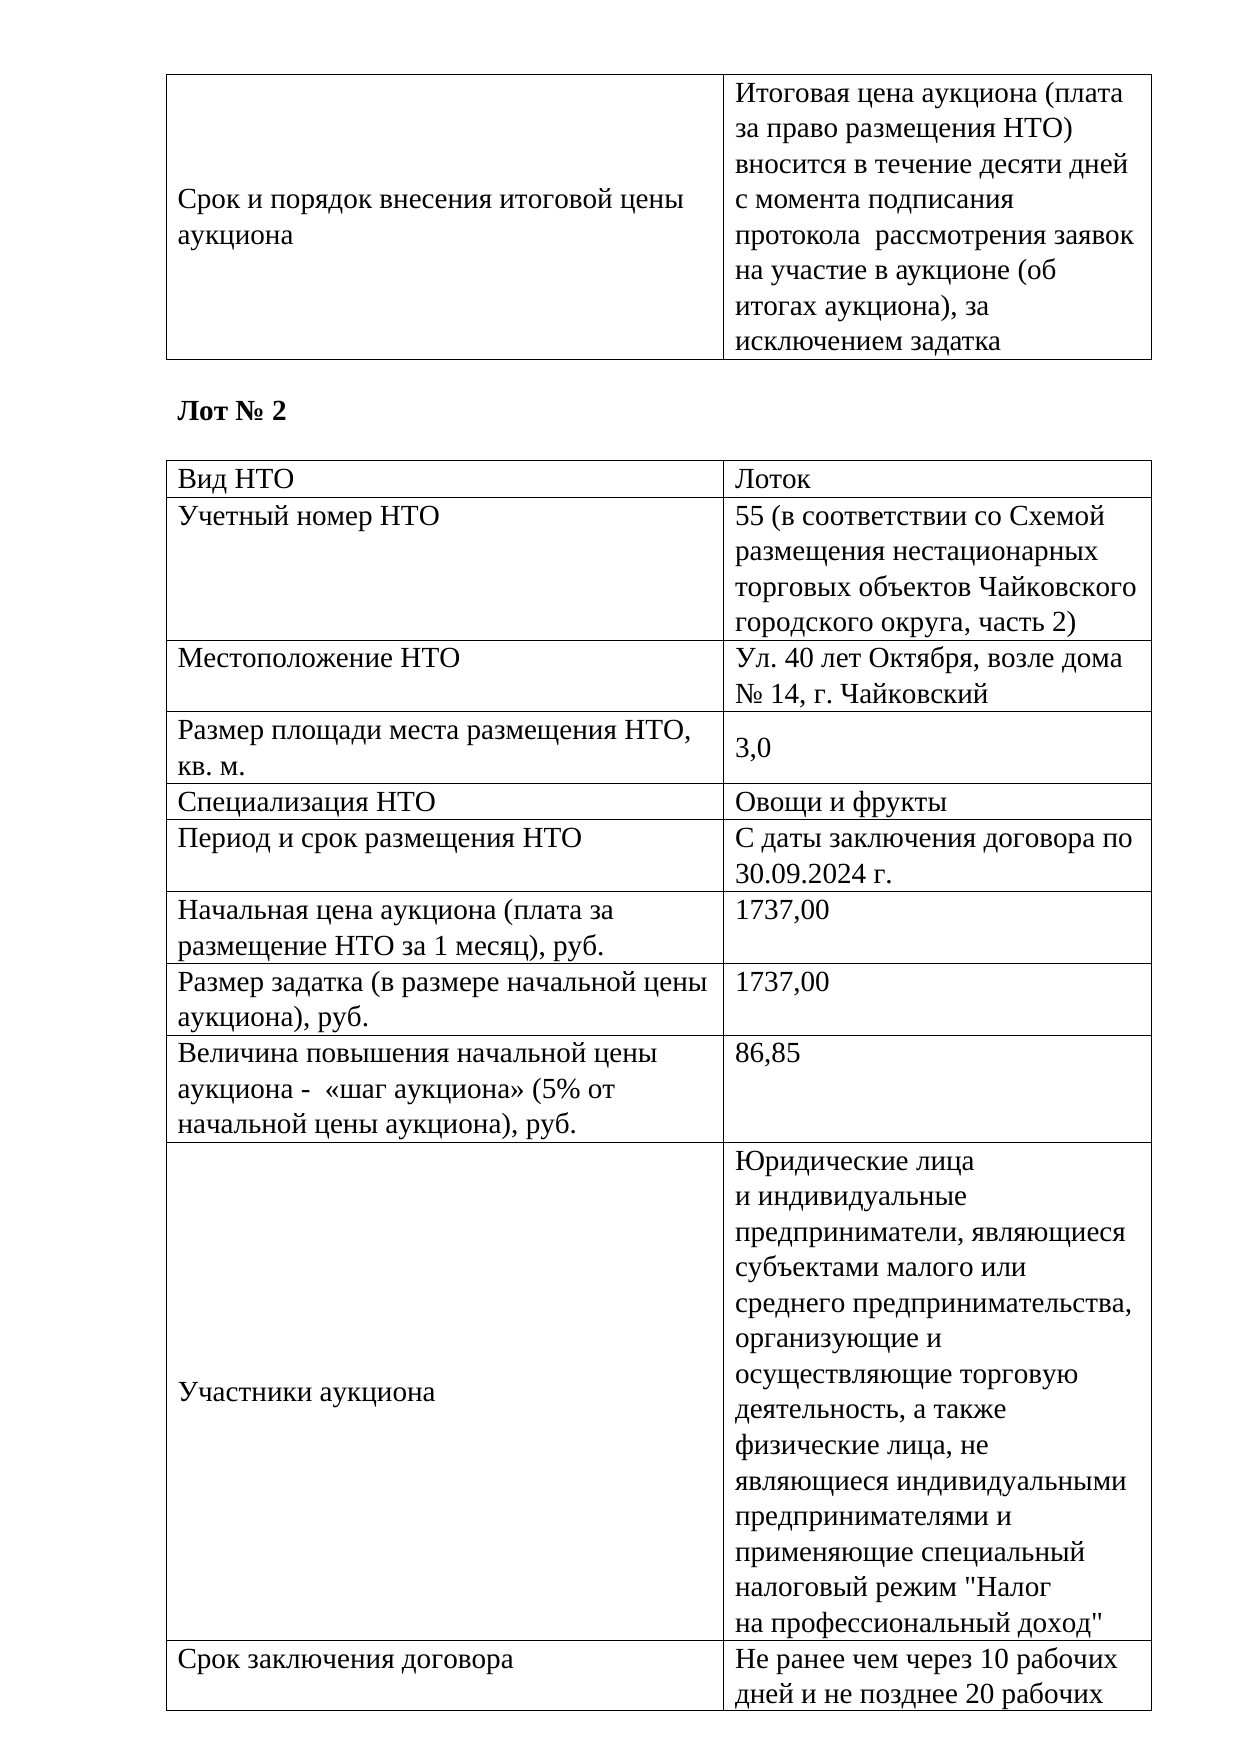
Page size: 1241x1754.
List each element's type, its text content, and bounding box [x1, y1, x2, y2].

table_cell Период и срок размещения НТО [167, 820, 723, 891]
table_cell Юридические лица и индивидуальные предприниматели, являющиеся субъектами малого или среднего предпринимательства, организующие и осуществляющие торговую деятельность, а также физические лица, не являющиеся индивидуальными предпринимателями и применяющие специальный налоговый режим "Налог на профессиональный доход" [724, 1143, 1151, 1640]
table_cell Размер задатка (в размере начальной цены аукциона), руб. [167, 964, 723, 1034]
table_cell Ул. 40 лет Октября, возле дома № 14, г. Чайковский [724, 641, 1151, 711]
table_header Лоток [724, 461, 1151, 497]
table_cell 1737,00 [724, 964, 1151, 1034]
table_cell Участники аукциона [167, 1143, 723, 1640]
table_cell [167, 1641, 723, 1710]
table_cell Специализация НТО [167, 784, 723, 819]
table_cell 1737,00 [724, 892, 1151, 963]
table_cell 55 (в соответствии со Схемой размещения нестационарных торговых объектов Чайковского городского округа, часть 2) [724, 498, 1151, 639]
table_cell Величина повышения начальной цены аукциона - «шаг аукциона» (5% от начальной цены аукциона), руб. [167, 1036, 723, 1142]
table_cell Срок и порядок внесения итоговой цены аукциона [167, 75, 723, 359]
table_cell Начальная цена аукциона (плата за размещение НТО за 1 месяц), руб. [167, 892, 723, 963]
text Лот № 2 [177, 393, 1152, 427]
table_header Вид НТО [167, 461, 723, 497]
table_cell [724, 1641, 1151, 1710]
table_cell Местоположение НТО [167, 641, 723, 711]
table_cell 86,85 [724, 1036, 1151, 1142]
table_cell Учетный номер НТО [167, 498, 723, 639]
table_cell Размер площади места размещения НТО, кв. м. [167, 712, 723, 783]
table_cell Итоговая цена аукциона (плата за право размещения НТО) вносится в течение десяти дней с момента подписания протокола рассмотрения заявок на участие в аукционе (об итогах аукциона), за исключением задатка [724, 75, 1151, 359]
table_cell Овощи и фрукты [724, 784, 1151, 819]
table_cell 3,0 [724, 712, 1151, 783]
table_cell С даты заключения договора по 30.09.2024 г. [724, 820, 1151, 891]
